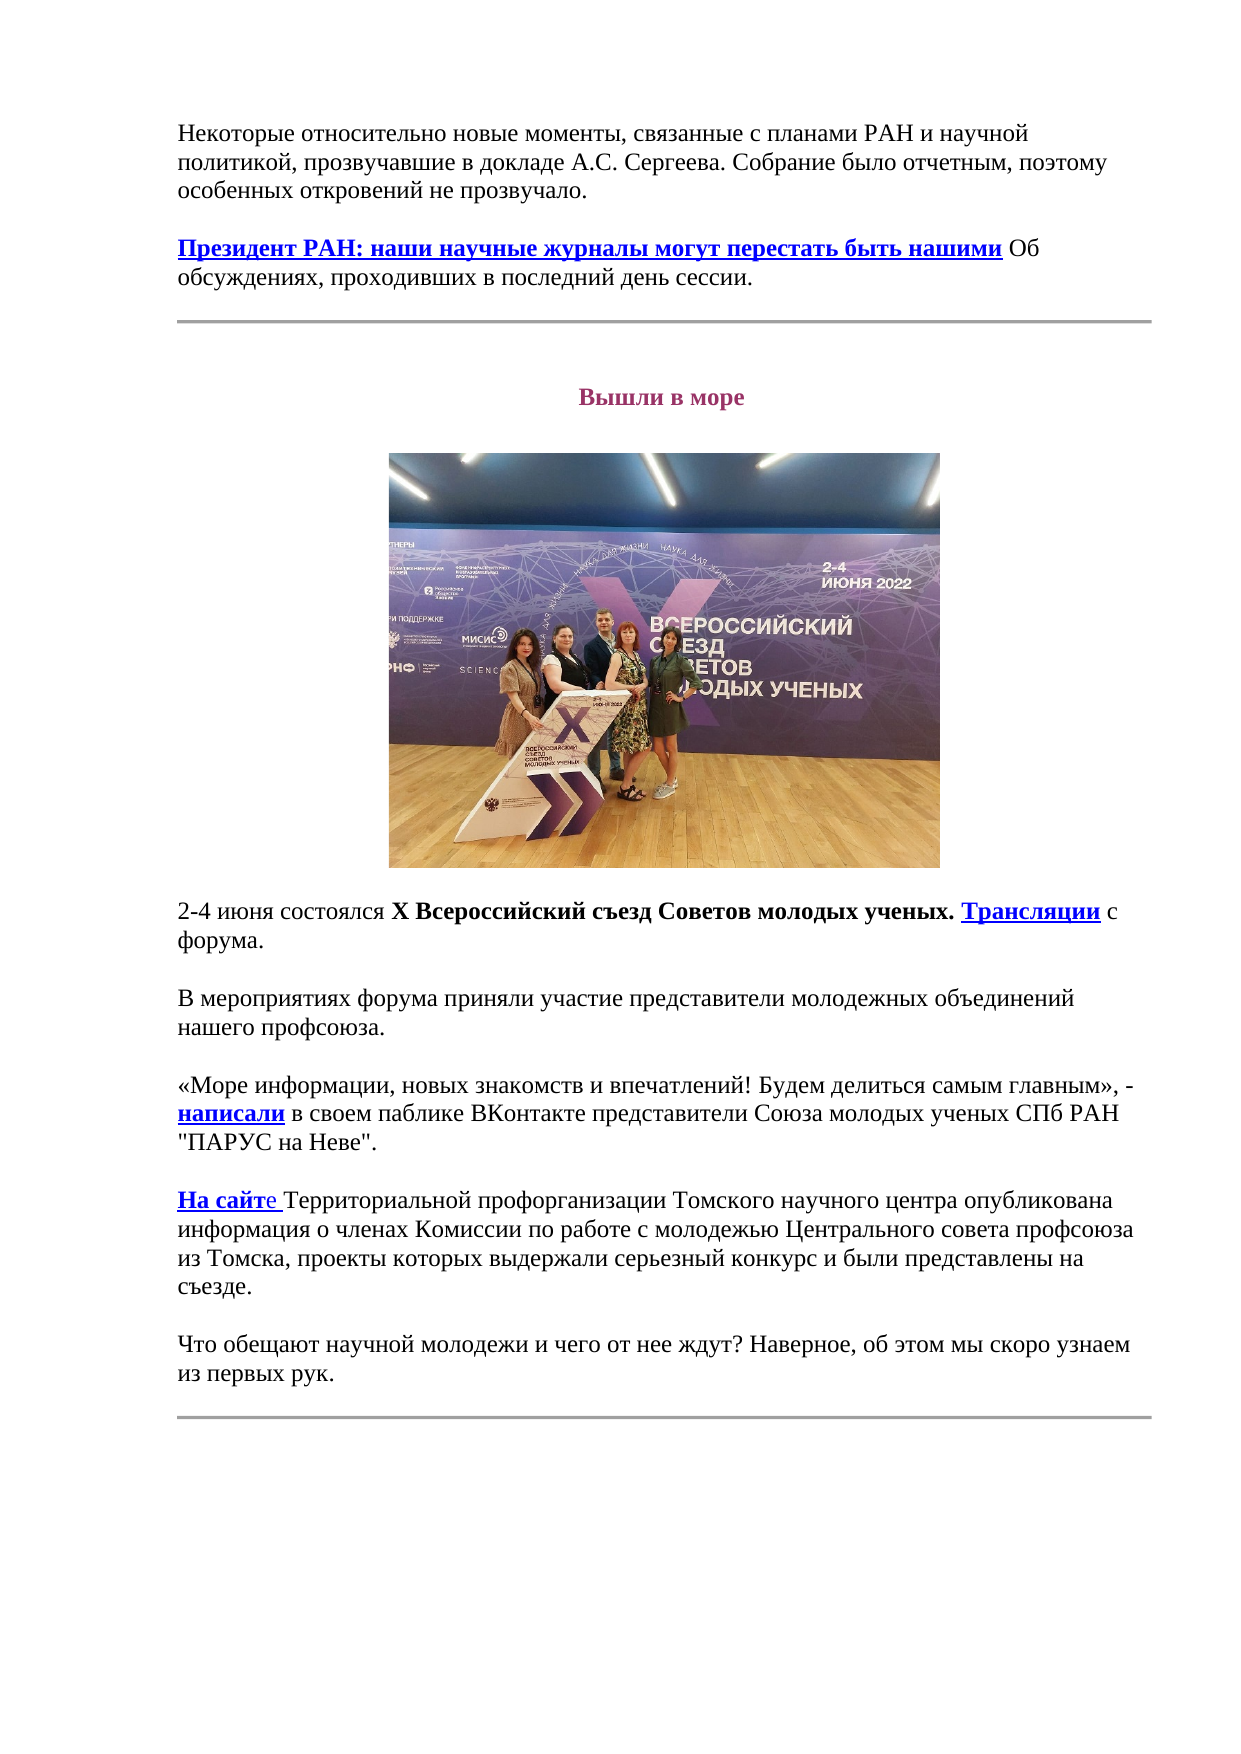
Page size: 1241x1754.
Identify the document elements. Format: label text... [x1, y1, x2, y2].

text Что обещают научной молодежи и чего от нее ждут? Наверное, об этом мы скоро узнаем из первых рук. [177, 1329, 1152, 1387]
text Президент РАН: наши научные журналы могут перестать быть нашими Об обсуждениях, проходивших в последний день сессии. [177, 233, 1152, 291]
picture [388, 453, 940, 868]
text Некоторые относительно новые моменты, связанные с планами РАН и научной политикой, прозвучавшие в докладе А.С. Сергеева. Собрание было отчетным, поэтому особенных откровений не прозвучало. [177, 118, 1152, 204]
text В мероприятиях форума приняли участие представители молодежных объединений нашего профсоюза. [177, 983, 1152, 1041]
text На сайте Территориальной профорганизации Томского научного центра опубликована информация о членах Комиссии по работе с молодежью Центрального совета профсоюза из Томска, проекты которых выдержали серьезный конкурс и были представлены на съезде. [177, 1185, 1152, 1300]
text 2-4 июня состоялся Х Всероссийский съезд Советов молодых ученых. Трансляции с форума. [177, 896, 1152, 954]
text «Море информации, новых знакомств и впечатлений! Будем делиться самым главным», - написали в своем паблике ВКонтакте представители Союза молодых ученых СПб РАН "ПАРУС на Неве". [177, 1070, 1152, 1156]
